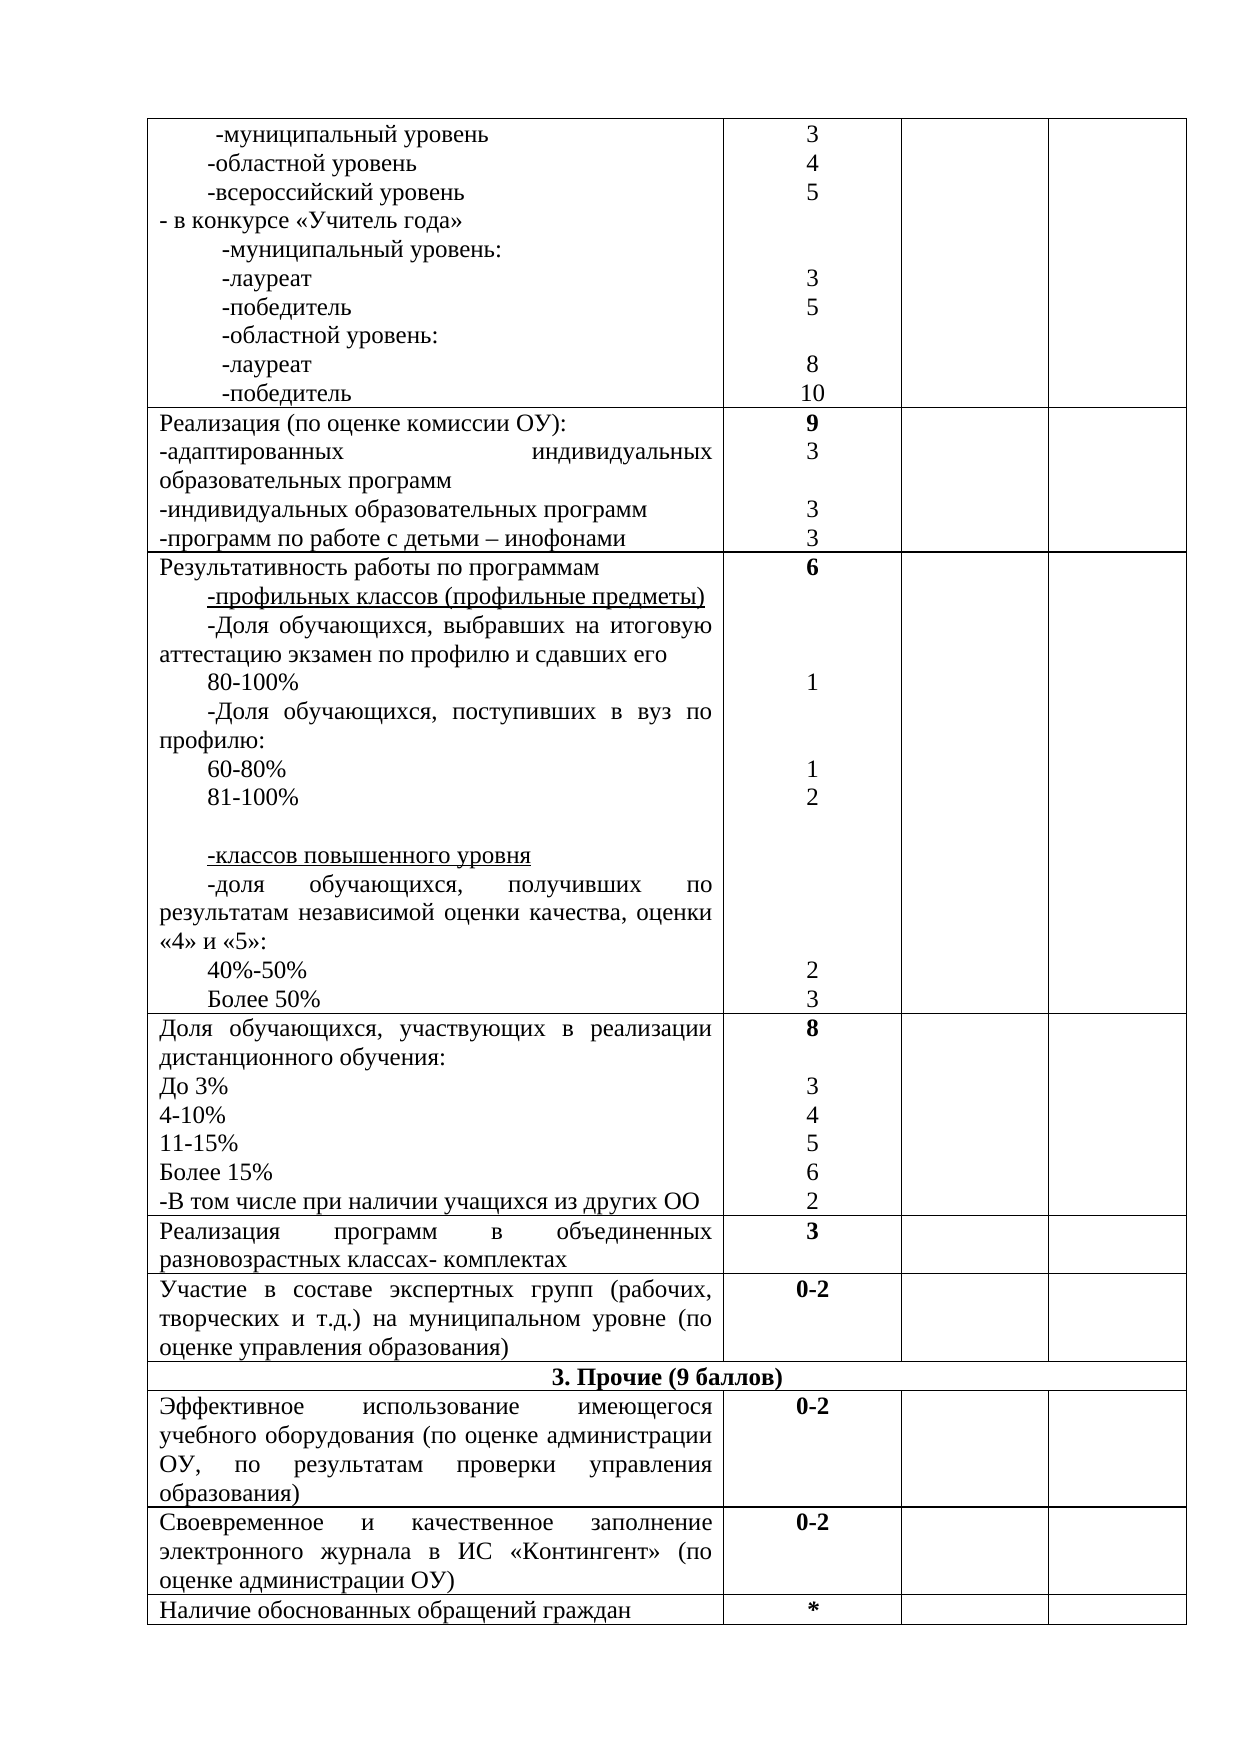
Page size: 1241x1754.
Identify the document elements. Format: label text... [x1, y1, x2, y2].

table_cell [1049, 553, 1186, 1012]
table_cell Реализация программ в объединенных разновозрастных классах- комплектах [148, 1216, 723, 1273]
table_cell [1049, 1391, 1186, 1506]
table_cell [902, 408, 1048, 551]
table_cell 0-2 [724, 1508, 901, 1594]
table_cell [1049, 408, 1186, 551]
table_cell Эффективное использование имеющегося учебного оборудования (по оценке администрации ОУ, по результатам проверки управления образования) [148, 1391, 723, 1506]
table_cell [902, 1274, 1048, 1361]
table_cell Участие в составе экспертных групп (рабочих, творческих и т.д.) на муниципальном уровне (по оценке управления образования) [148, 1274, 723, 1361]
table_cell Своевременное и качественное заполнение электронного журнала в ИС «Контингент» (по оценке администрации ОУ) [148, 1508, 723, 1594]
table_cell 3. Прочие (9 баллов) [148, 1362, 1186, 1390]
table_cell 3 [724, 1216, 901, 1273]
table_cell [1049, 119, 1186, 407]
table_cell 9 3 3 3 [724, 408, 901, 551]
table_cell [902, 1391, 1048, 1506]
table_cell Наличие обоснованных обращений граждан [148, 1595, 723, 1623]
table_cell [1049, 1216, 1186, 1273]
table_cell [1049, 1274, 1186, 1361]
table_cell * [724, 1595, 901, 1623]
table_cell [1049, 1595, 1186, 1623]
table_cell 0-2 [724, 1274, 901, 1361]
table_cell [902, 119, 1048, 407]
table_cell [1049, 1508, 1186, 1594]
table_cell [902, 1014, 1048, 1215]
table_cell [902, 1595, 1048, 1623]
table_cell 8 3 4 5 6 2 [724, 1014, 901, 1215]
table_cell [902, 553, 1048, 1012]
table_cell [148, 119, 723, 407]
table_cell [1049, 1014, 1186, 1215]
table_cell 6 1 1 2 2 3 [724, 553, 901, 1012]
table_cell Доля обучающихся, участвующих в реализации дистанционного обучения: До 3% 4-10% 11-15% Более 15% -В том числе при наличии учащихся из других ОО [148, 1014, 723, 1215]
table_cell 15 3 4 5 3 5 8 10 [724, 119, 901, 407]
table_cell Результативность работы по программам -профильных классов (профильные предметы) -Доля обучающихся, выбравших на итоговую аттестацию экзамен по профилю и сдавших его 80-100% -Доля обучающихся, поступивших в вуз по профилю: 60-80% 81-100% -классов повышенного уровня -доля обучающихся, получивших по результатам независимой оценки качества, оценки «4» и «5»: 40%-50% Более 50% [148, 553, 723, 1012]
table_cell [902, 1508, 1048, 1594]
table_cell Реализация (по оценке комиссии ОУ): -адаптированных индивидуальных образовательных программ -индивидуальных образовательных программ -программ по работе с детьми – инофонами [148, 408, 723, 551]
table_cell 0-2 [724, 1391, 901, 1506]
table_cell [902, 1216, 1048, 1273]
